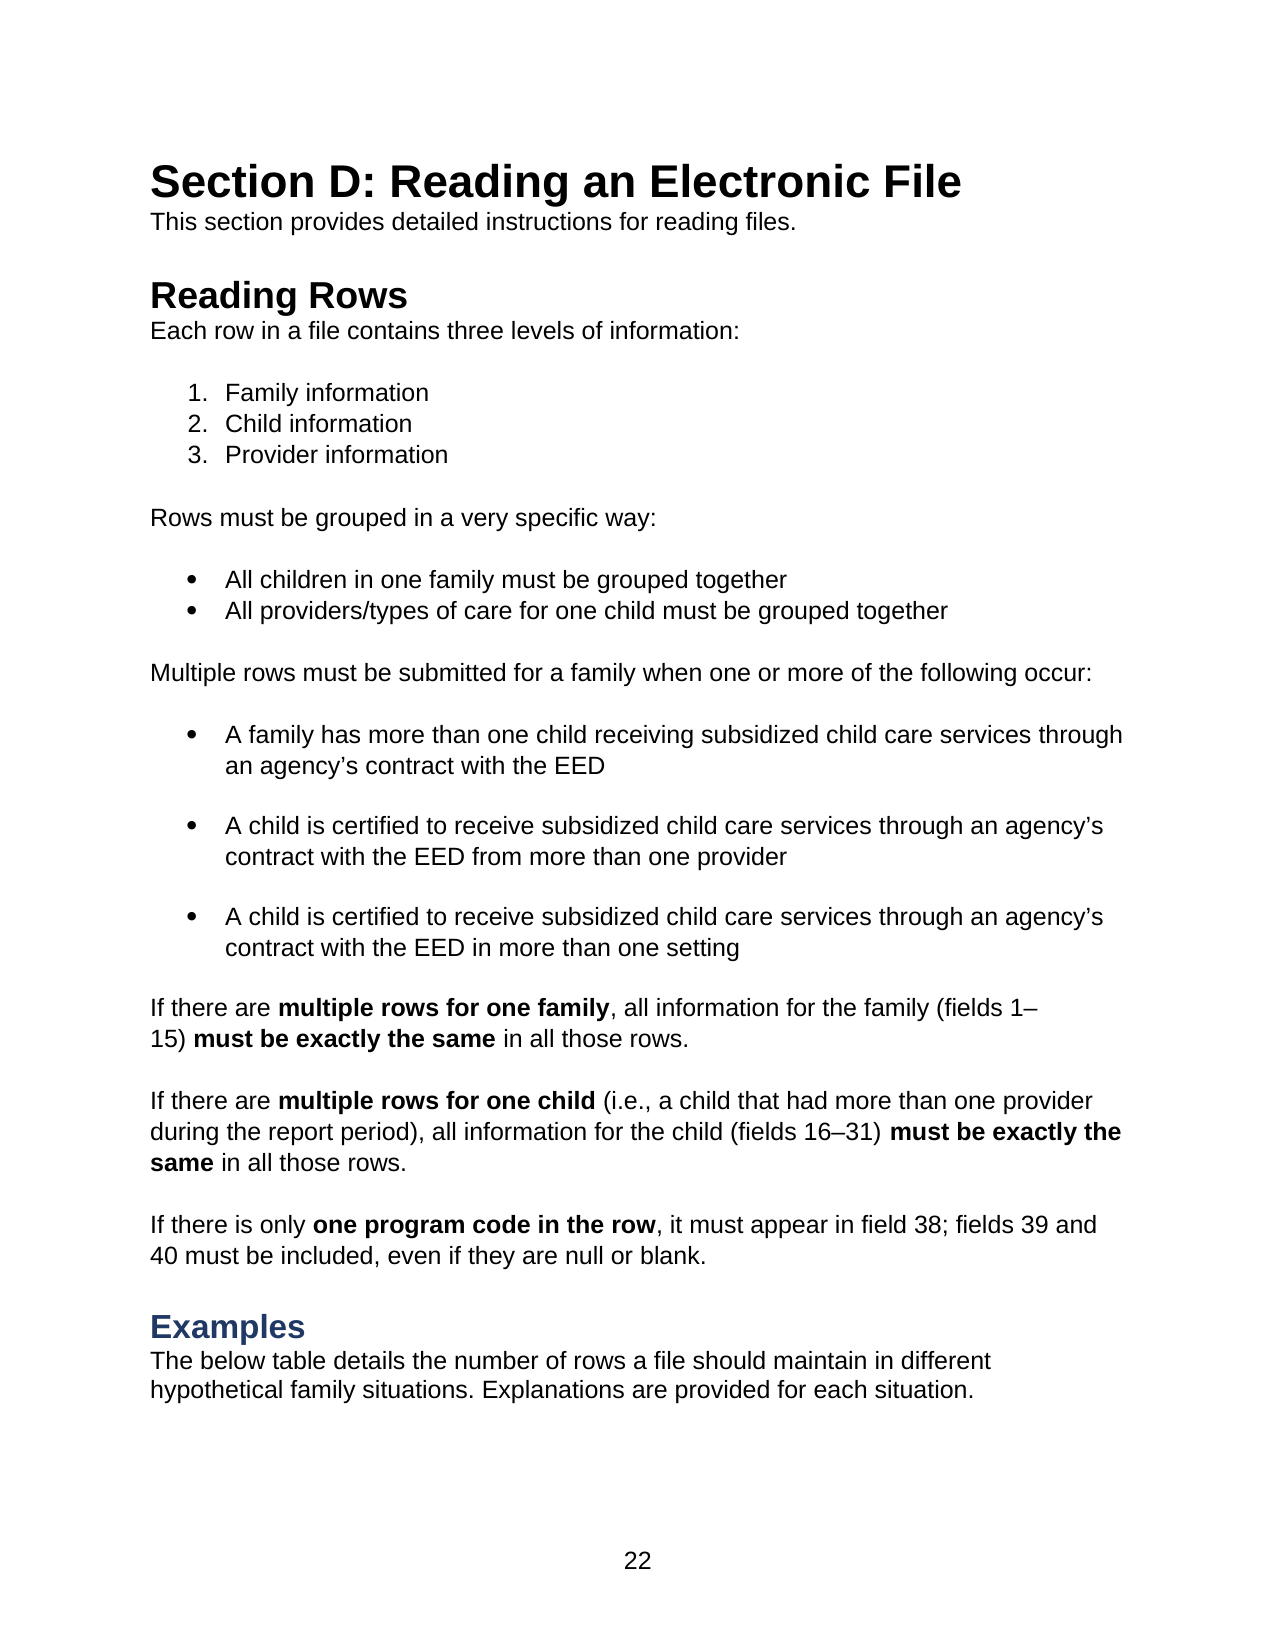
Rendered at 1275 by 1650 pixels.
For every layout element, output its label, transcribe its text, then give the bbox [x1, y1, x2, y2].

list All providers/types of care for one child must be grouped together [187, 596, 1125, 624]
text If there are multiple rows for one family, all information for the family (fields 1–15) must be exactly the same in all those rows. [150, 993, 1125, 1053]
list Provider information [187, 440, 1125, 469]
list A child is certified to receive subsidized child care services through an agency’s contract with the EED from more than one provider [187, 811, 1125, 871]
subtitle Section D: Reading an Electronic File [150, 154, 1125, 207]
list Child information [187, 409, 1125, 438]
list A family has more than one child receiving subsidized child care services through an agency’s contract with the EED [187, 720, 1125, 780]
text The below table details the number of rows a file should maintain in different hypothetical family situations. Explanations are provided for each situation. [150, 1346, 1125, 1403]
text Multiple rows must be submitted for a family when one or more of the following occur: [150, 658, 1125, 687]
text If there are multiple rows for one child (i.e., a child that had more than one provider during the report period), all information for the child (fields 16–31) must be exactly the same in all those rows. [150, 1086, 1125, 1177]
text This section provides detailed instructions for reading files. [150, 207, 1125, 236]
list A child is certified to receive subsidized child care services through an agency’s contract with the EED in more than one setting [187, 902, 1125, 962]
list All children in one family must be grouped together [187, 564, 1125, 593]
list Family information [187, 378, 1125, 407]
subtitle Examples [150, 1307, 1125, 1346]
text Rows must be grouped in a very specific way: [150, 502, 1125, 531]
text Each row in a file contains three levels of information: [150, 316, 1125, 345]
text If there is only one program code in the row, it must appear in field 38; fields 39 and 40 must be included, even if they are null or blank. [150, 1210, 1125, 1270]
subtitle Reading Rows [150, 273, 1125, 316]
